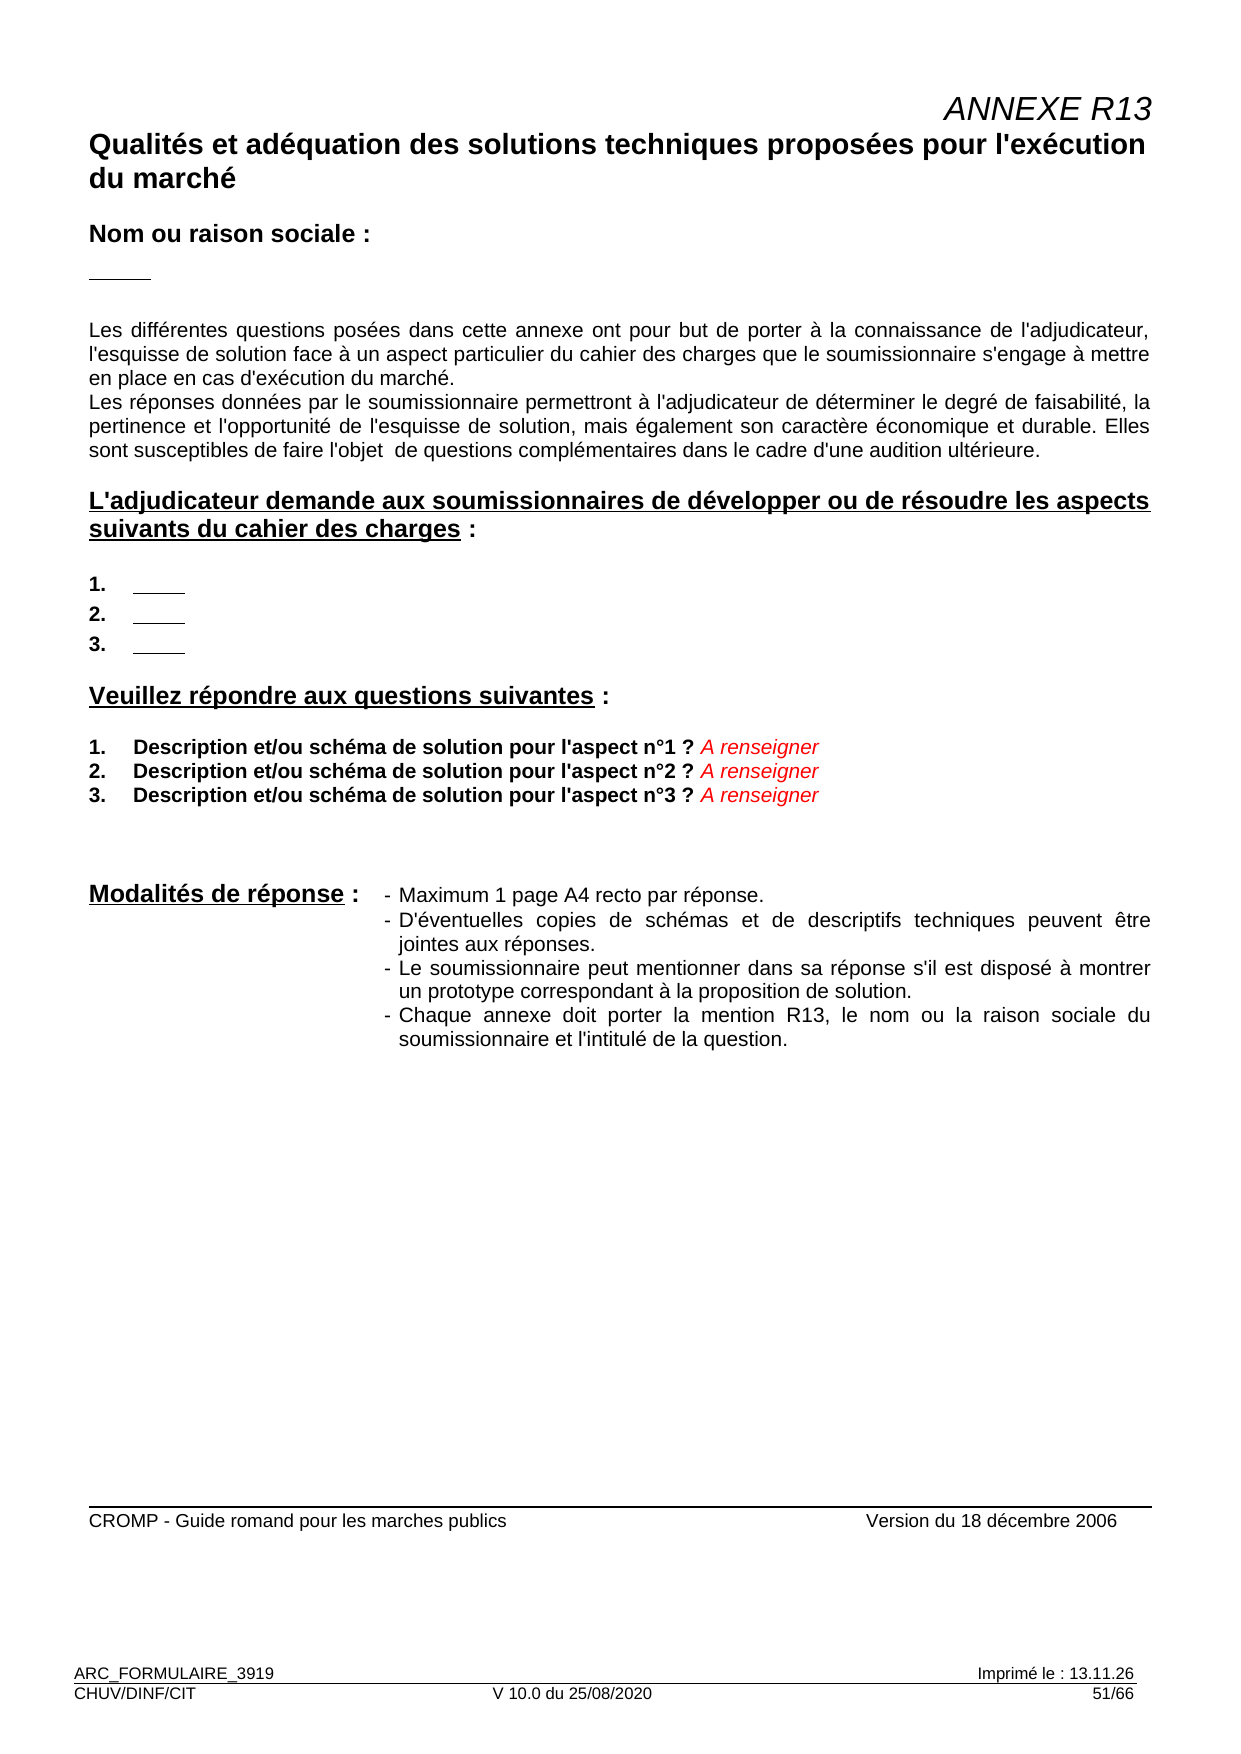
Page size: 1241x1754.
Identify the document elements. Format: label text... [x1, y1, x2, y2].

text CROMP - Guide romand pour les marches publics Version du 18 décembre 2006 [89, 1508, 1152, 1531]
text Nom ou raison sociale : [89, 219, 1152, 248]
text Les différentes questions posées dans cette annexe ont pour but de porter à la connaissance de l'adjudicateur, l'esquisse de solution face à un aspect particulier du cahier des charges que le soumissionnaire s'engage à mettre en place en cas d'exécution du marché. [89, 318, 1152, 390]
text - D'éventuelles copies de schémas et de descriptifs techniques peuvent être jointes aux réponses. [89, 907, 1152, 955]
text - Chaque annexe doit porter 13, le nom ou la raison sociale du soumissionnaire et l'intitulé de la question. [89, 1003, 1152, 1051]
text Annexe R13 [89, 89, 1152, 127]
list Description et/ou schéma de solution pour l'aspect n°2 ? A renseigner [89, 759, 1152, 783]
list Description et/ou schéma de solution pour l'aspect n°3 ? A renseigner [89, 783, 1152, 807]
text Modalités de réponse : - Maximum 1 page A4 recto par réponse. [89, 879, 1152, 907]
text Qualités et adéquation des solutions techniques proposées pour l'exécution du marché [89, 127, 1152, 194]
text - Le soumissionnaire peut mentionner dans sa réponse s'il est disposé à montrer un prototype correspondant à la proposition de solution. [89, 955, 1152, 1003]
list Description et/ou schéma de solution pour l'aspect n°1 ? A renseigner [89, 735, 1152, 759]
text Veuillez répondre aux questions suivantes : [89, 681, 1152, 710]
text L'adjudicateur demande aux soumissionnaires de développer ou de résoudre les aspects suivants du cahier des charges : [89, 486, 1152, 543]
text Les réponses données par le soumissionnaire permettront à l'adjudicateur de déterminer le degré de faisabilité, la pertinence et l'opportunité de l'esquisse de solution, mais également son caractère économique et durable. Elles sont susceptibles de faire l'objet de questions complémentaires dans le cadre d'une audition ultérieure. [89, 390, 1152, 462]
